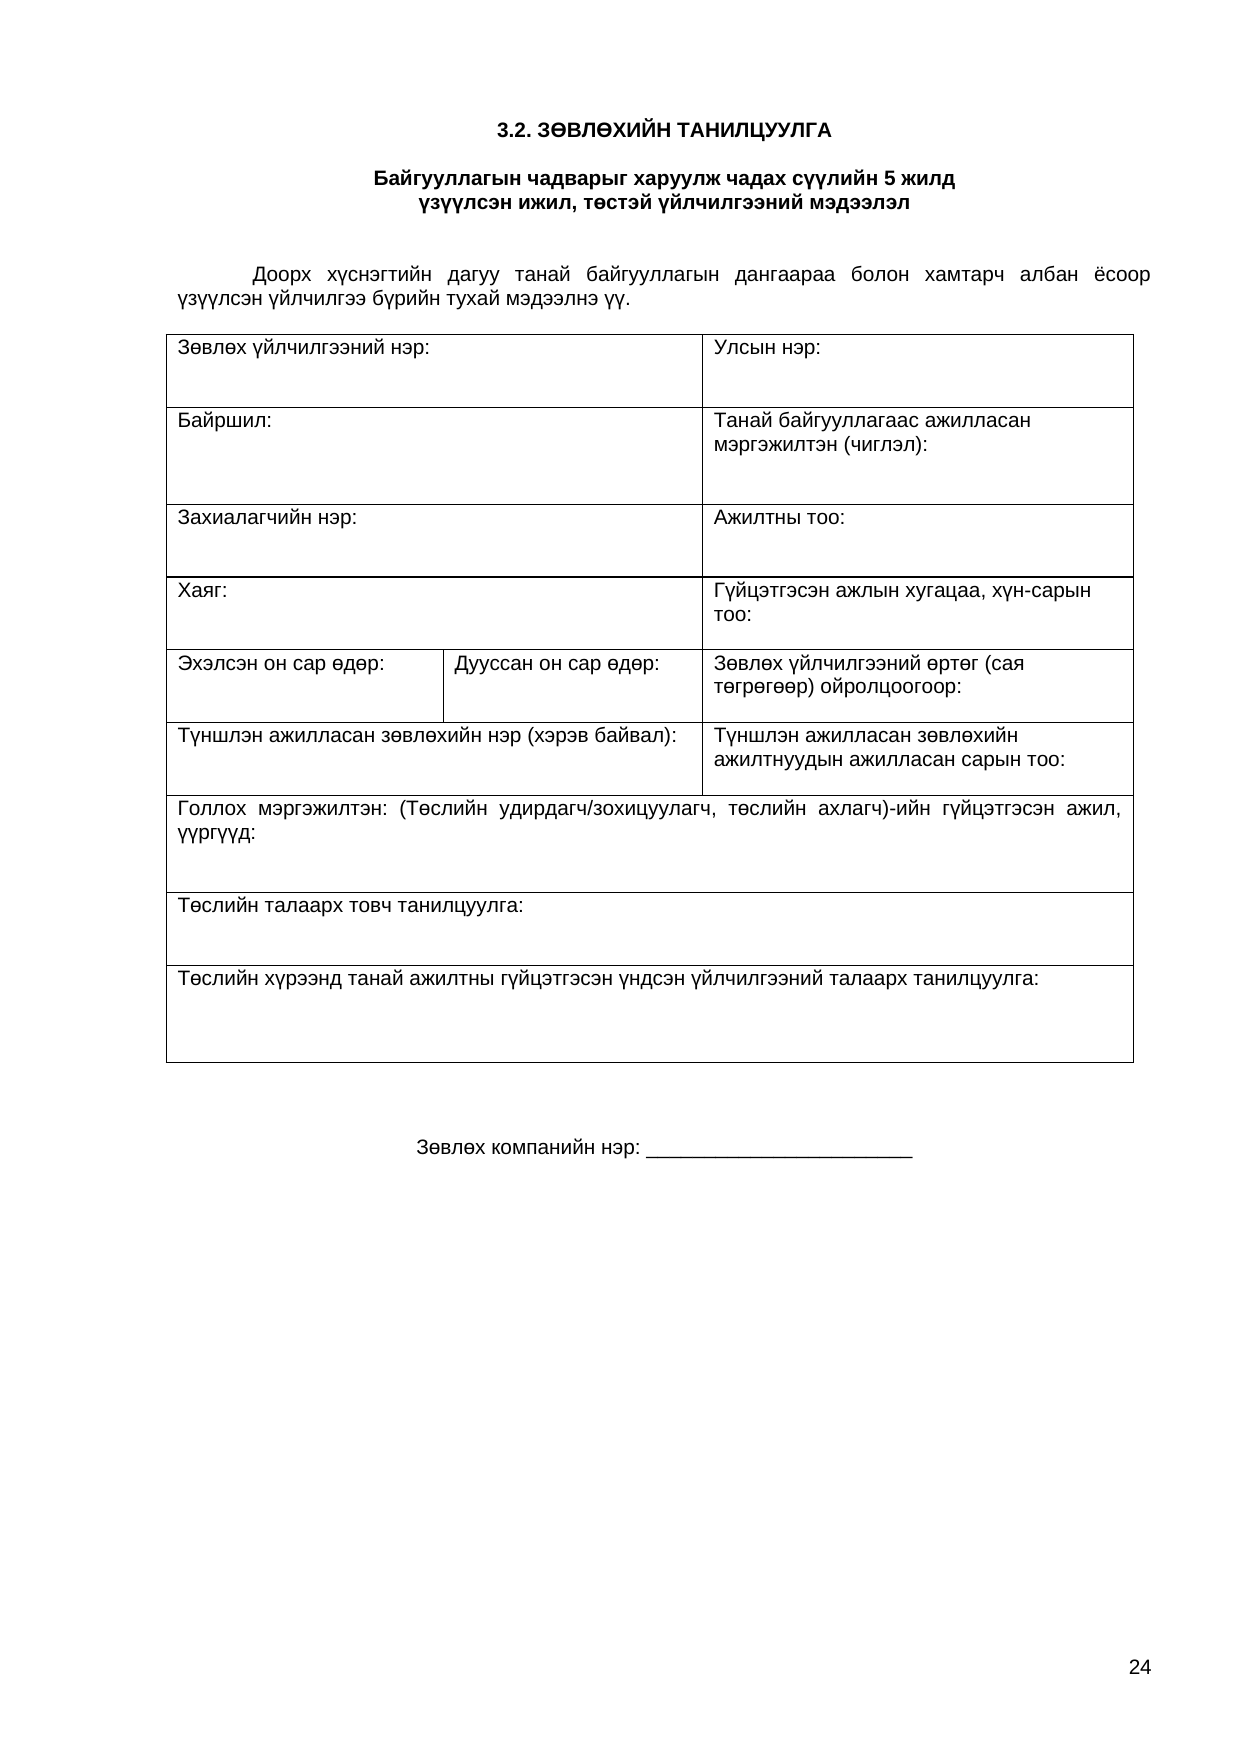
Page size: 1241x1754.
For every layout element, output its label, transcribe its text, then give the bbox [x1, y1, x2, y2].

table_cell Байршил: [167, 408, 702, 503]
table_cell Эхэлсэн он сар өдөр: [167, 650, 443, 722]
table_cell Төслийн талаарх товч танилцуулга: [167, 893, 1133, 965]
table_cell Хаяг: [167, 578, 702, 649]
table_cell Ажилтны тоо: [703, 505, 1133, 576]
table_cell Төслийн хүрээнд танай ажилтны гүйцэтгэсэн үндсэн үйлчилгээний талаарх танилцуулга: [167, 966, 1133, 1062]
text 3.2. ЗӨВЛӨХИЙН ТАНИЛЦУУЛГА [177, 118, 1152, 142]
table_cell Түншлэн ажилласан зөвлөхийн ажилтнуудын ажилласан сарын тоо: [703, 723, 1133, 795]
text Доорх хүснэгтийн дагуу танай байгууллагын дангаараа болон хамтарч албан ёсоор үзүүлсэн үйлчилгээ бүрийн тухай мэдээлнэ үү. [177, 262, 1152, 310]
table_cell Голлох мэргэжилтэн: (Төслийн удирдагч/зохицуулагч, төслийн ахлагч)-ийн гүйцэтгэсэн ажил, үүргүүд: [167, 796, 1133, 892]
table_cell Танай байгууллагаас ажилласан мэргэжилтэн (чиглэл): [703, 408, 1133, 503]
table_cell Түншлэн ажилласан зөвлөхийн нэр (хэрэв байвал): [167, 723, 702, 795]
table_header Зөвлөх үйлчилгээний нэр: [167, 335, 702, 407]
table_header Улсын нэр: [703, 335, 1133, 407]
table_cell Захиалагчийн нэр: [167, 505, 702, 576]
text үзүүлсэн ижил, төстэй үйлчилгээний мэдээлэл [177, 190, 1152, 214]
table_cell Дууссан он сар өдөр: [444, 650, 702, 722]
text Байгууллагын чадварыг харуулж чадах сүүлийн 5 жилд [177, 166, 1152, 190]
text Зөвлөх компанийн нэр: _______________________ [177, 1135, 1152, 1159]
table_cell Зөвлөх үйлчилгээний өртөг (сая төгрөгөөр) ойролцоогоор: [703, 650, 1133, 722]
table_cell Гүйцэтгэсэн ажлын хугацаа, хүн-сарын тоо: [703, 578, 1133, 649]
